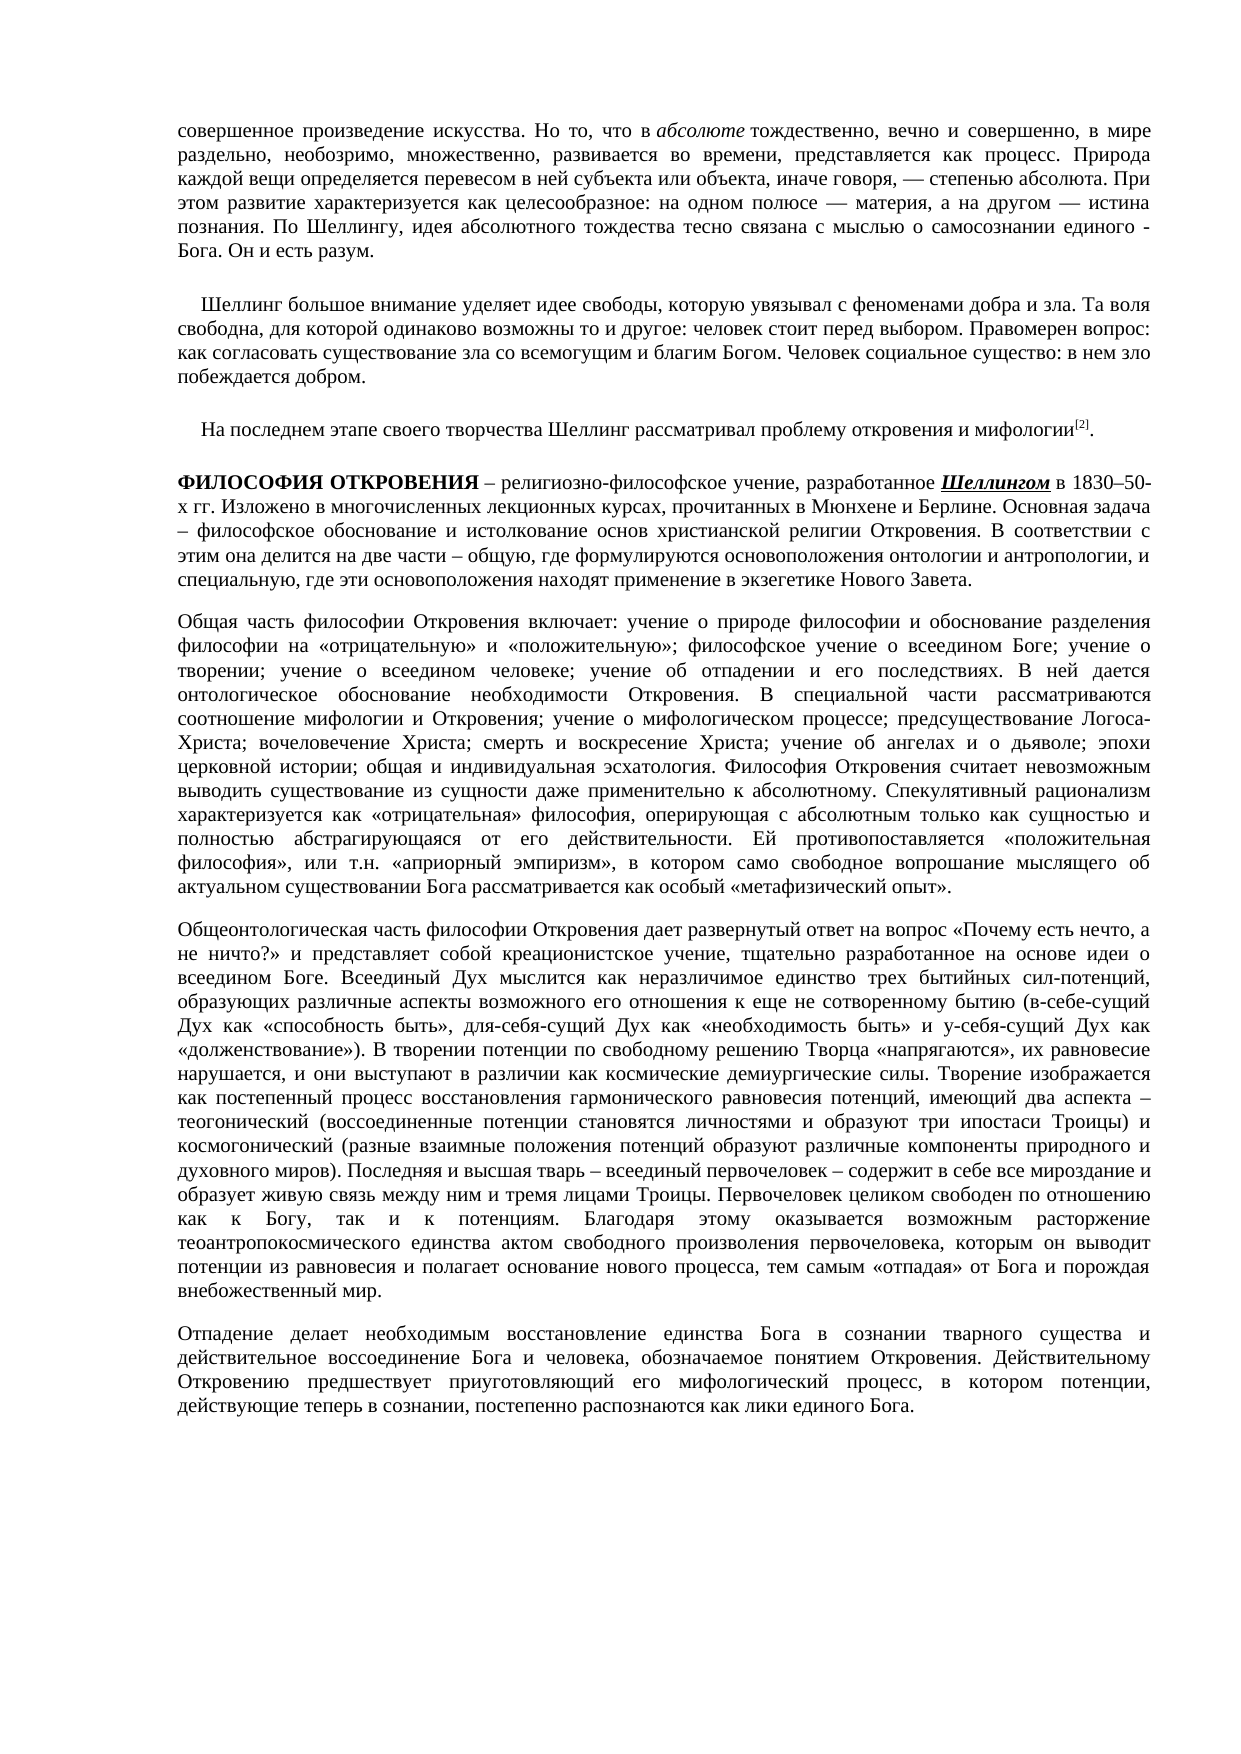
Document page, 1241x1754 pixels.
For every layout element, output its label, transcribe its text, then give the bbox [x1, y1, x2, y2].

text ФИЛОСОФИЯ ОТКРОВЕНИЯ – религиозно-философское учение, разработанное Шеллингом в 1830–50-х гг. Изложено в многочисленных лекционных курсах, прочитанных в Мюнхене и Берлине. Основная задача – философское обоснование и истолкование основ христианской религии Откровения. В соответствии с этим она делится на две части – общую, где формулируются основоположения онтологии и антропологии, и специальную, где эти основоположения находят применение в экзегетике Нового Завета. [177, 470, 1152, 591]
text Общеонтологическая часть философии Откровения дает развернутый ответ на вопрос «Почему есть нечто, а не ничто?» и представляет собой креационистское учение, тщательно разработанное на основе идеи о всеедином Боге. Всеединый Дух мыслится как неразличимое единство трех бытийных сил-потенций, образующих различные аспекты возможного его отношения к еще не сотворенному бытию (в-себе-сущий Дух как «способность быть», для-себя-сущий Дух как «необходимость быть» и у-себя-сущий Дух как «долженствование»). В творении потенции по свободному решению Творца «напрягаются», их равновесие нарушается, и они выступают в различии как космические демиургические силы. Творение изображается как постепенный процесс восстановления гармонического равновесия потенций, имеющий два аспекта – теогонический (воссоединенные потенции становятся личностями и образуют три ипостаси Троицы) и космогонический (разные взаимные положения потенций образуют различные компоненты природного и духовного миров). Последняя и высшая тварь – всеединый первочеловек – содержит в себе все мироздание и образует живую связь между ним и тремя лицами Троицы. Первочеловек целиком свободен по отношению как к Богу, так и к потенциям. Благодаря этому оказывается возможным расторжение теоантропокосмического единства актом свободного произволения первочеловека, которым он выводит потенции из равновесия и полагает основание нового процесса, тем самым «отпадая» от Бога и порождая внебожественный мир. [177, 917, 1152, 1302]
text Шеллинг большое внимание уделяет идее свободы, которую увязывал с феноменами добра и зла. Та воля свободна, для которой одинаково возможны то и другое: человек стоит перед выбором. Правомерен вопрос: как согласовать существование зла со всемогущим и благим Богом. Человек социальное существо: в нем зло побеждается добром. [177, 292, 1152, 388]
text На последнем этапе своего творчества Шеллинг рассматривал проблему откровения и мифологии[2]. [177, 417, 1152, 441]
text Общая часть философии Откровения включает: учение о природе философии и обоснование разделения философии на «отрицательную» и «положительную»; философское учение о всеедином Боге; учение о творении; учение о всеедином человеке; учение об отпадении и его последствиях. В ней дается онтологическое обоснование необходимости Откровения. В специальной части рассматриваются соотношение мифологии и Откровения; учение о мифологическом процессе; предсуществование Логоса-Христа; вочеловечение Христа; смерть и воскресение Христа; учение об ангелах и о дьяволе; эпохи церковной истории; общая и индивидуальная эсхатология. Философия Откровения считает невозможным выводить существование из сущности даже применительно к абсолютному. Спекулятивный рационализм характеризуется как «отрицательная» философия, оперирующая с абсолютным только как сущностью и полностью абстрагирующаяся от его действительности. Ей противопоставляется «положительная философия», или т.н. «априорный эмпиризм», в котором само свободное вопрошание мыслящего об актуальном существовании Бога рассматривается как особый «метафизический опыт». [177, 609, 1152, 898]
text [177, 118, 1152, 262]
text Отпадение делает необходимым восстановление единства Бога в сознании тварного существа и действительное воссоединение Бога и человека, обозначаемое понятием Откровения. Действительному Откровению предшествует приуготовляющий его мифологический процесс, в котором потенции, действующие теперь в сознании, постепенно распознаются как лики единого Бога. [177, 1321, 1152, 1417]
